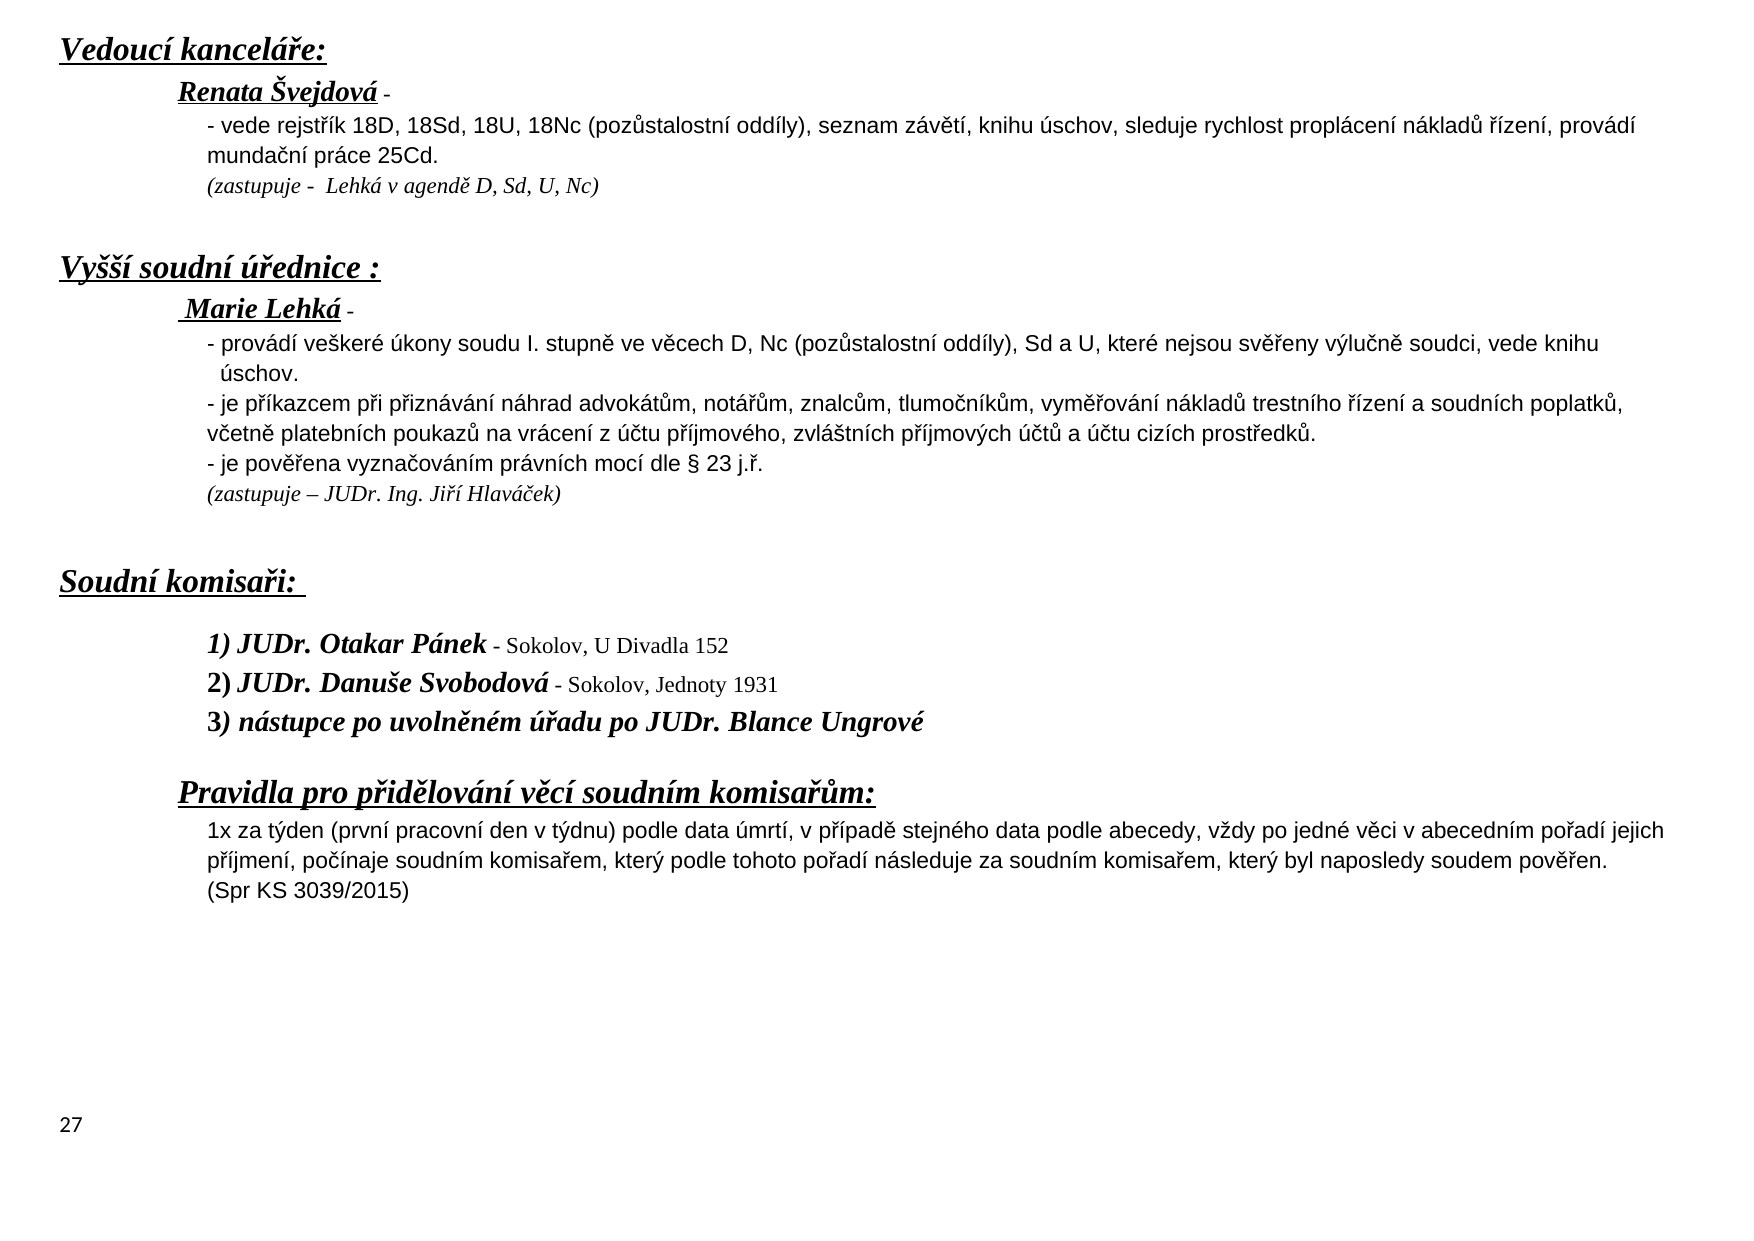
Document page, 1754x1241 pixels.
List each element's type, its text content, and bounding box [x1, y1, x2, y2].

text 2) JUDr. Danuše Svobodová - Sokolov, Jednoty 1931 [0, 665, 1695, 699]
text (zastupuje – JUDr. Ing. Jiří Hlaváček) [207, 481, 1695, 507]
text Vedoucí kanceláře: [59, 29, 1695, 68]
text Marie Lehká - [59, 291, 1695, 324]
text (zastupuje - Lehká v agendě D, Sd, U, Nc) [207, 173, 1695, 199]
text 1x za týden (první pracovní den v týdnu) podle data úmrtí, v případě stejného data podle abecedy, vždy po jedné věci v abecedním pořadí jejich příjmení, počínaje soudním komisařem, který podle tohoto pořadí následuje za soudním komisařem, který byl naposledy soudem pověřen. (Spr KS 3039/2015) [207, 817, 1695, 903]
text 3) nástupce po uvolněném úřadu po JUDr. Blance Ungrové [0, 704, 1695, 737]
text úschov. [0, 360, 1695, 386]
text - je pověřena vyznačováním právních mocí dle § 23 j.ř. [207, 450, 1695, 477]
text - je příkazcem při přiznávání náhrad advokátům, notářům, znalcům, tlumočníkům, vyměřování nákladů trestního řízení a soudních poplatků, včetně platebních poukazů na vrácení z účtu příjmového, zvláštních příjmových účtů a účtu cizích prostředků. [207, 390, 1695, 446]
text 1) JUDr. Otakar Pánek - Sokolov, U Divadla 152 [0, 627, 1695, 660]
text Pravidla pro přidělování věcí soudním komisařům: [0, 772, 1695, 811]
text Renata Švejdová - [177, 74, 1695, 107]
text - vede rejstřík 18D, 18Sd, 18U, 18Nc (pozůstalostní oddíly), seznam závětí, knihu úschov, sleduje rychlost proplácení nákladů řízení, provádí mundační práce 25Cd. [207, 112, 1695, 169]
text - provádí veškeré úkony soudu I. stupně ve věcech D, Nc (pozůstalostní oddíly), Sd a U, které nejsou svěřeny výlučně soudci, vede knihu [0, 329, 1695, 356]
text Soudní komisaři: [59, 562, 1695, 600]
text Vyšší soudní úřednice : [59, 247, 1695, 285]
